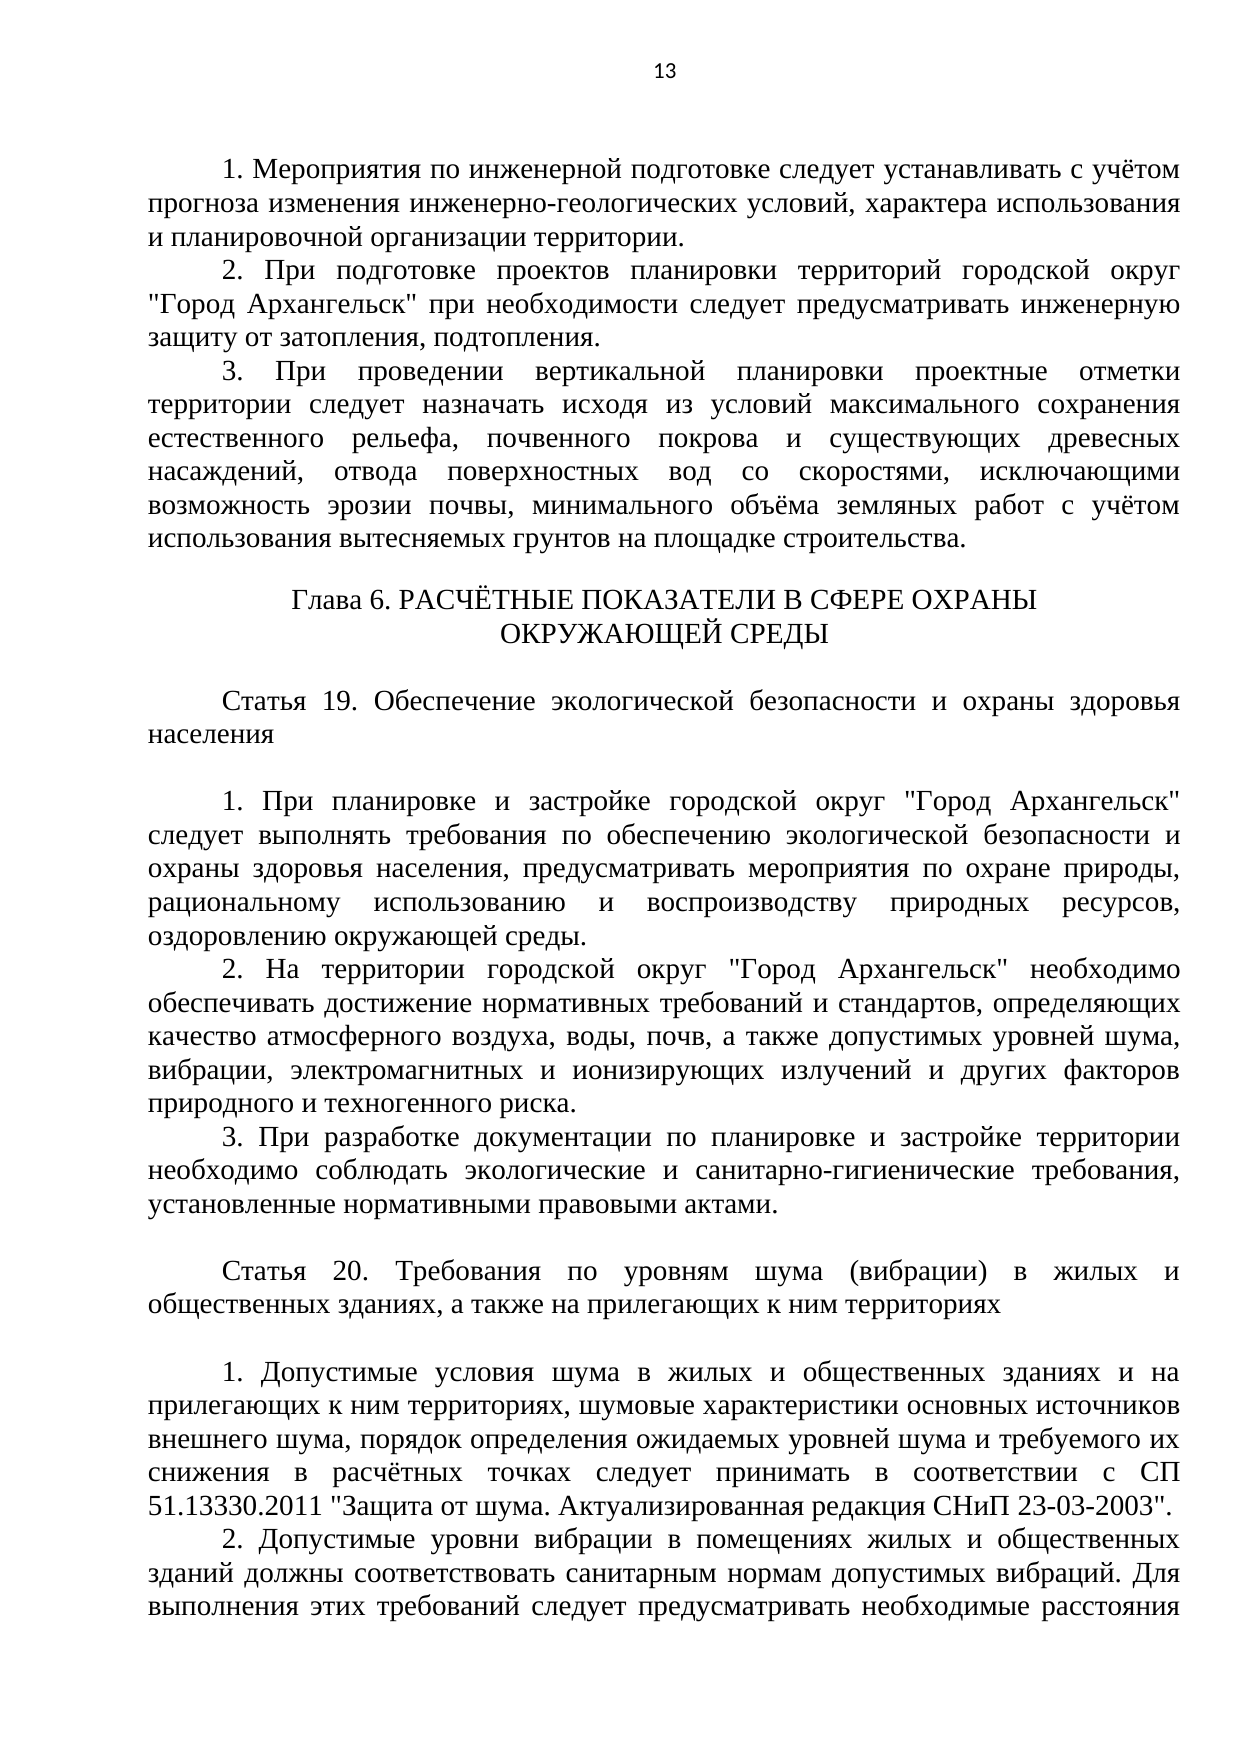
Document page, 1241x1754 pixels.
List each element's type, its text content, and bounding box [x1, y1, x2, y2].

text Статья 20. Требования по уровням шума (вибрации) в жилых и общественных зданиях, а также на прилегающих к ним территориях [148, 1253, 1181, 1320]
text 1. Мероприятия по инженерной подготовке следует устанавливать с учётом прогноза изменения инженерно-геологических условий, характера использования и планировочной организации территории. [148, 152, 1181, 252]
text 1. При планировке и застройке городской округ "Город Архангельск" следует выполнять требования по обеспечению экологической безопасности и охраны здоровья населения, предусматривать мероприятия по охране природы, рациональному использованию и воспроизводству природных ресурсов, оздоровлению окружающей среды. [148, 783, 1181, 951]
text ОКРУЖАЮЩЕЙ СРЕДЫ [148, 616, 1181, 649]
text 2. На территории городской округ "Город Архангельск" необходимо обеспечивать достижение нормативных требований и стандартов, определяющих качество атмосферного воздуха, воды, почв, а также допустимых уровней шума, вибрации, электромагнитных и ионизирующих излучений и других факторов природного и техногенного риска. [148, 951, 1181, 1119]
text 3. При проведении вертикальной планировки проектные отметки территории следует назначать исходя из условий максимального сохранения естественного рельефа, почвенного покрова и существующих древесных насаждений, отвода поверхностных вод со скоростями, исключающими возможность эрозии почвы, минимального объёма земляных работ с учётом использования вытесняемых грунтов на площадке строительства. [148, 353, 1181, 554]
text 2. При подготовке проектов планировки территорий городской округ "Город Архангельск" при необходимости следует предусматривать инженерную защиту от затопления, подтопления. [148, 252, 1181, 353]
text Глава 6. РАСЧЁТНЫЕ ПОКАЗАТЕЛИ В СФЕРЕ ОХРАНЫ [148, 582, 1181, 616]
text Статья 19. Обеспечение экологической безопасности и охраны здоровья населения [148, 683, 1181, 750]
text 1. Допустимые условия шума в жилых и общественных зданиях и на прилегающих к ним территориях, шумовые характеристики основных источников внешнего шума, порядок определения ожидаемых уровней шума и требуемого их снижения в расчётных точках следует принимать в соответствии с СП 51.13330.2011 "Защита от шума. Актуализированная редакция СНиП 23-03-2003". [148, 1354, 1181, 1521]
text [148, 1521, 1181, 1622]
text 3. При разработке документации по планировке и застройке территории необходимо соблюдать экологические и санитарно-гигиенические требования, установленные нормативными правовыми актами. [148, 1119, 1181, 1219]
